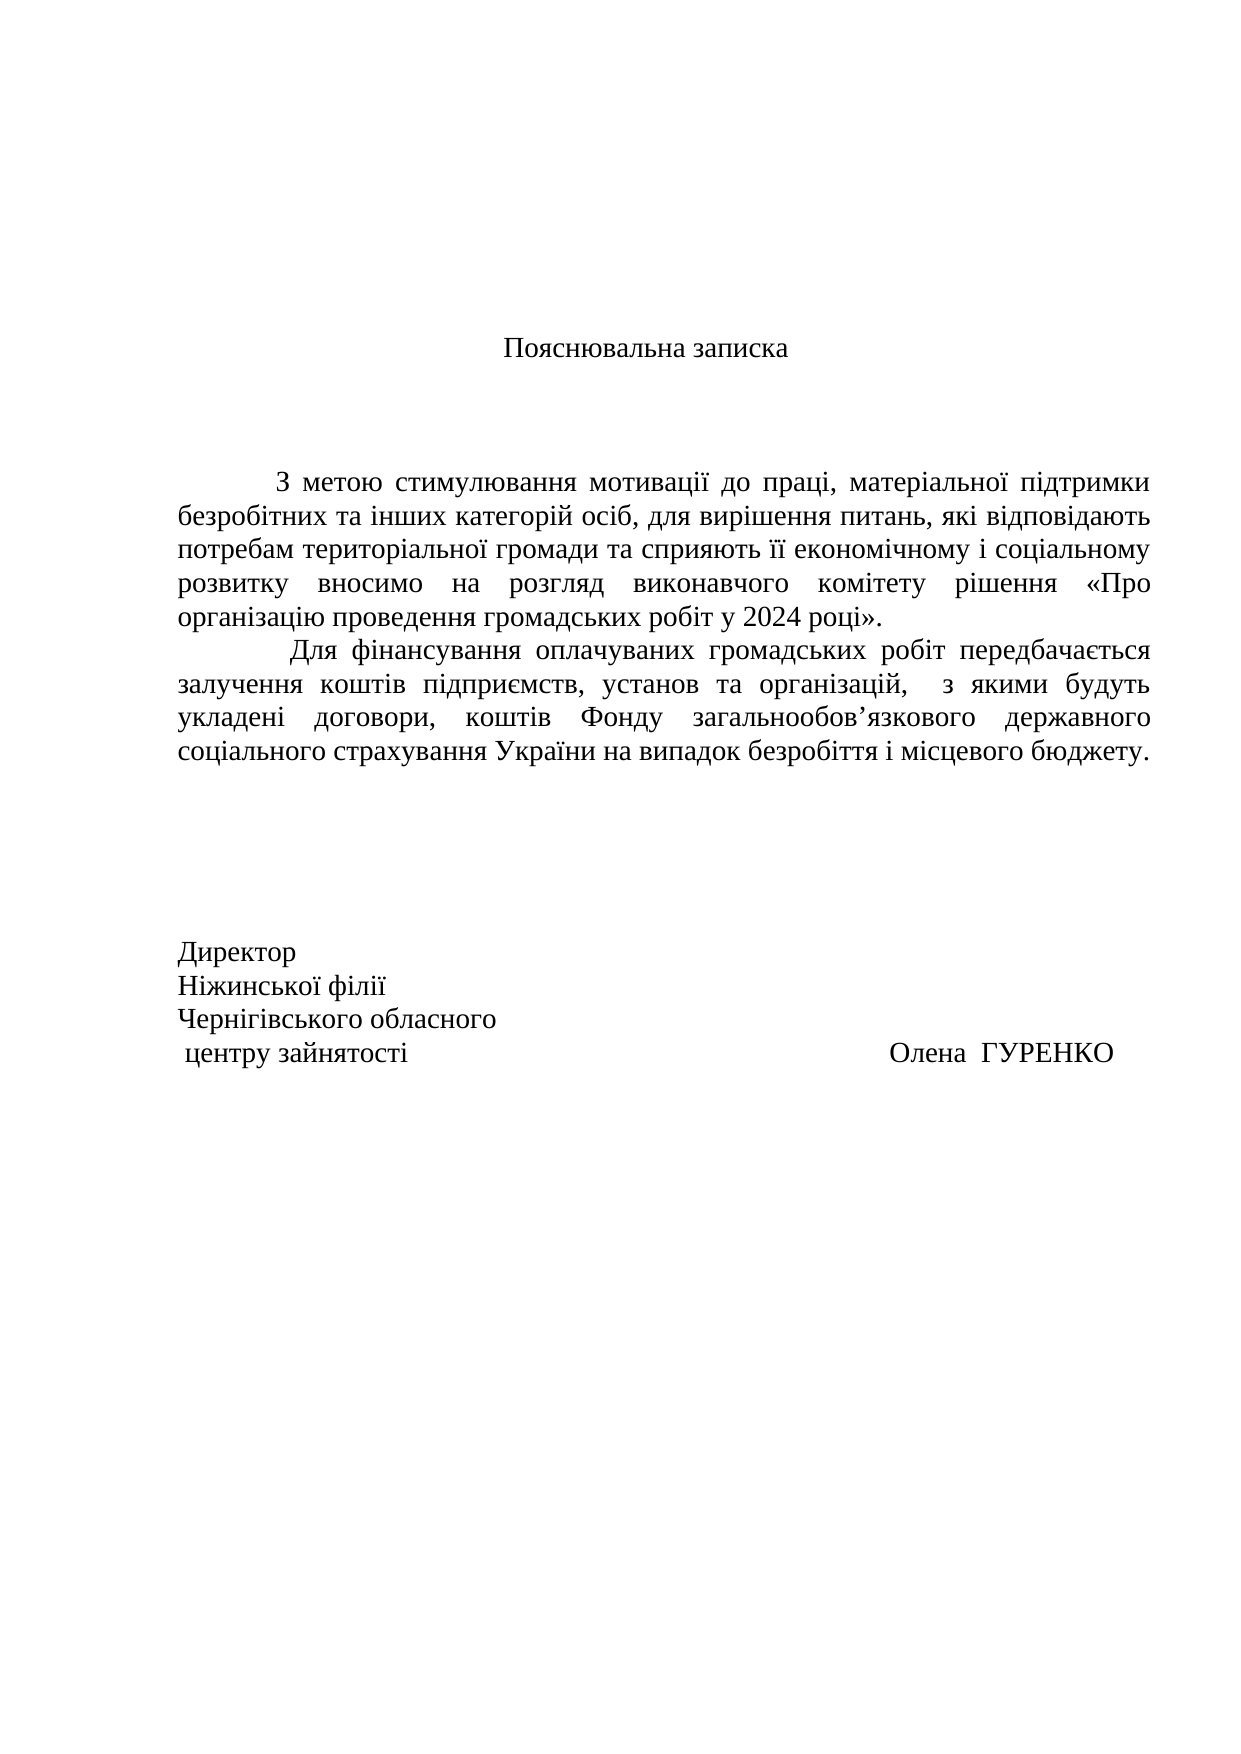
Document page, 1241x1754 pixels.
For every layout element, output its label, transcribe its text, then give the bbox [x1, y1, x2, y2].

text З метою стимулювання мотивації до праці, матеріальної підтримки безробітних та інших категорій осіб, для вирішення питань, які відповідають потребам територіальної громади та сприяють її економічному і соціальному розвитку вносимо на розгляд виконавчого комітету рішення «Про організацію проведення громадських робіт у 2024 році». [177, 464, 1152, 632]
text Чернігівського обласного [177, 1001, 1152, 1035]
text Пояснювальна записка [177, 330, 1152, 364]
text Директор [177, 934, 1152, 968]
text Для фінансування оплачуваних громадських робіт передбачається залучення коштів підприємств, установ та організацій, з якими будуть укладені договори, коштів Фонду загальнообов’язкового державного соціального страхування України на випадок безробіття і місцевого бюджету. [177, 632, 1152, 766]
text центру зайнятості Олена ГУРЕНКО [177, 1035, 1152, 1068]
text Ніжинської філії [177, 968, 1152, 1001]
